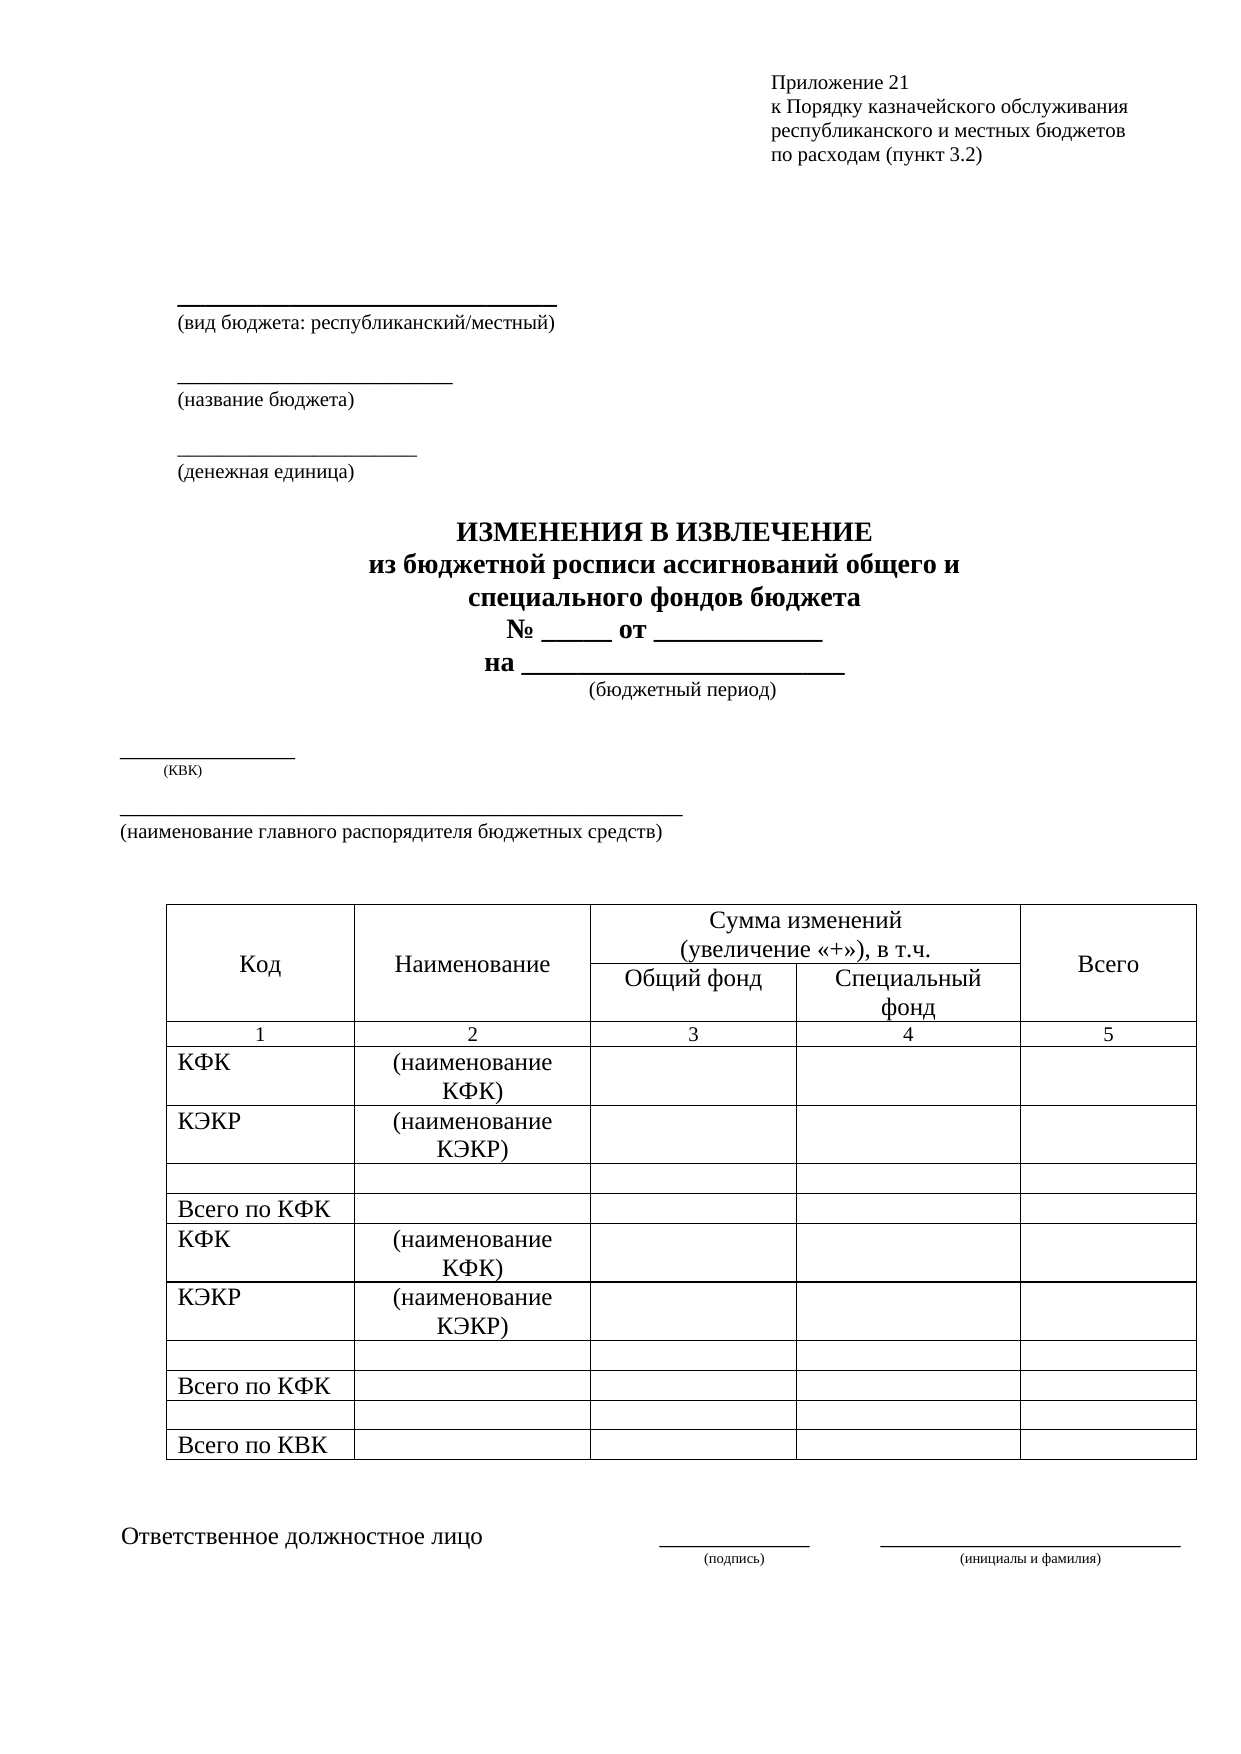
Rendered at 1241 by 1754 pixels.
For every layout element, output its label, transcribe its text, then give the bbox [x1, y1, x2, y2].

table_cell (наименование КФК) [355, 1224, 590, 1281]
table_header ____________ (подпись) [619, 1518, 849, 1581]
table_cell [797, 1106, 1020, 1163]
table_cell [355, 1194, 590, 1223]
table_cell [797, 1047, 1020, 1105]
table_cell 5 [1021, 1022, 1196, 1046]
text на _______________________ [177, 645, 1152, 677]
table_cell [591, 1430, 796, 1459]
table_cell [355, 1371, 590, 1399]
table_cell [355, 1401, 590, 1429]
table_header ________________________ (инициалы и фамилия) [849, 1518, 1211, 1581]
table_cell (наименование КЭКР) [355, 1283, 590, 1340]
table_cell [167, 1164, 354, 1193]
text (название бюджета) [177, 386, 1152, 411]
table_cell [355, 1164, 590, 1193]
table_cell КЭКР [167, 1106, 354, 1163]
table_cell Всего по КФК [167, 1194, 354, 1223]
table_header ______________ (КВК) _____________________________________________ (наименование главного распорядителя бюджетных средств) [117, 701, 1212, 875]
table_cell [1021, 1047, 1196, 1105]
text (бюджетный период) [177, 677, 1152, 701]
table_cell [797, 1401, 1020, 1429]
text _______________________ [177, 434, 1152, 459]
table_cell [591, 1283, 796, 1340]
table_cell [591, 1194, 796, 1223]
table_cell [797, 1283, 1020, 1340]
table_header Сумма изменений (увеличение «+»), в т.ч. [591, 905, 1020, 962]
table_cell [797, 1224, 1020, 1281]
table_cell [591, 1401, 796, 1429]
table_cell [591, 1164, 796, 1193]
table_header Ответственное должностное лицо [118, 1518, 619, 1581]
table_cell [1021, 1430, 1196, 1459]
table_cell (наименование КЭКР) [355, 1106, 590, 1163]
text ______________________ [177, 358, 1152, 386]
text № _____ от ____________ [177, 612, 1152, 645]
table_cell [797, 1164, 1020, 1193]
table_cell [797, 1430, 1020, 1459]
table_cell 2 [355, 1022, 590, 1046]
table_cell [1021, 1283, 1196, 1340]
table_cell (наименование КФК) [355, 1047, 590, 1105]
table_cell [1021, 1401, 1196, 1429]
table_cell Всего по КФК [167, 1371, 354, 1399]
table_cell Всего по КВК [167, 1430, 354, 1459]
table_cell [1021, 1341, 1196, 1370]
table_header Наименование [355, 905, 590, 1021]
table_cell КФК [167, 1047, 354, 1105]
table_cell 4 [797, 1022, 1020, 1046]
table_header Код [167, 905, 354, 1021]
table_cell [1021, 1224, 1196, 1281]
table_cell 3 [591, 1022, 796, 1046]
text ИЗМЕНЕНИЯ В ИЗВЛЕЧЕНИЕ из бюджетной росписи ассигнований общего и [177, 515, 1152, 580]
table_cell Общий фонд [591, 964, 796, 1021]
table_header Всего [1021, 905, 1196, 1021]
table_cell [797, 1194, 1020, 1223]
table_cell [591, 1047, 796, 1105]
table_cell [591, 1371, 796, 1399]
table_cell [355, 1430, 590, 1459]
table_cell КЭКР [167, 1283, 354, 1340]
table_cell [591, 1224, 796, 1281]
table_cell Специальный фонд [797, 964, 1020, 1021]
table_cell [1021, 1106, 1196, 1163]
table_cell 1 [167, 1022, 354, 1046]
text специального фондов бюджета [177, 580, 1152, 612]
table_cell [797, 1341, 1020, 1370]
table_cell [591, 1341, 796, 1370]
table_cell [1021, 1371, 1196, 1399]
table_cell КФК [167, 1224, 354, 1281]
table_cell [1021, 1194, 1196, 1223]
text ___________________________ [177, 277, 1152, 309]
table_cell [355, 1341, 590, 1370]
table_cell [797, 1371, 1020, 1399]
table_header Приложение 21 к Порядку казначейского обслуживания республиканского и местных бюджетов по расходам (пункт 3.2) [709, 66, 1147, 198]
table_cell [167, 1401, 354, 1429]
table_cell [1021, 1164, 1196, 1193]
table_cell [591, 1106, 796, 1163]
text (денежная единица) [177, 459, 1152, 483]
table_cell [167, 1341, 354, 1370]
text (вид бюджета: республиканский/местный) [177, 309, 1152, 334]
